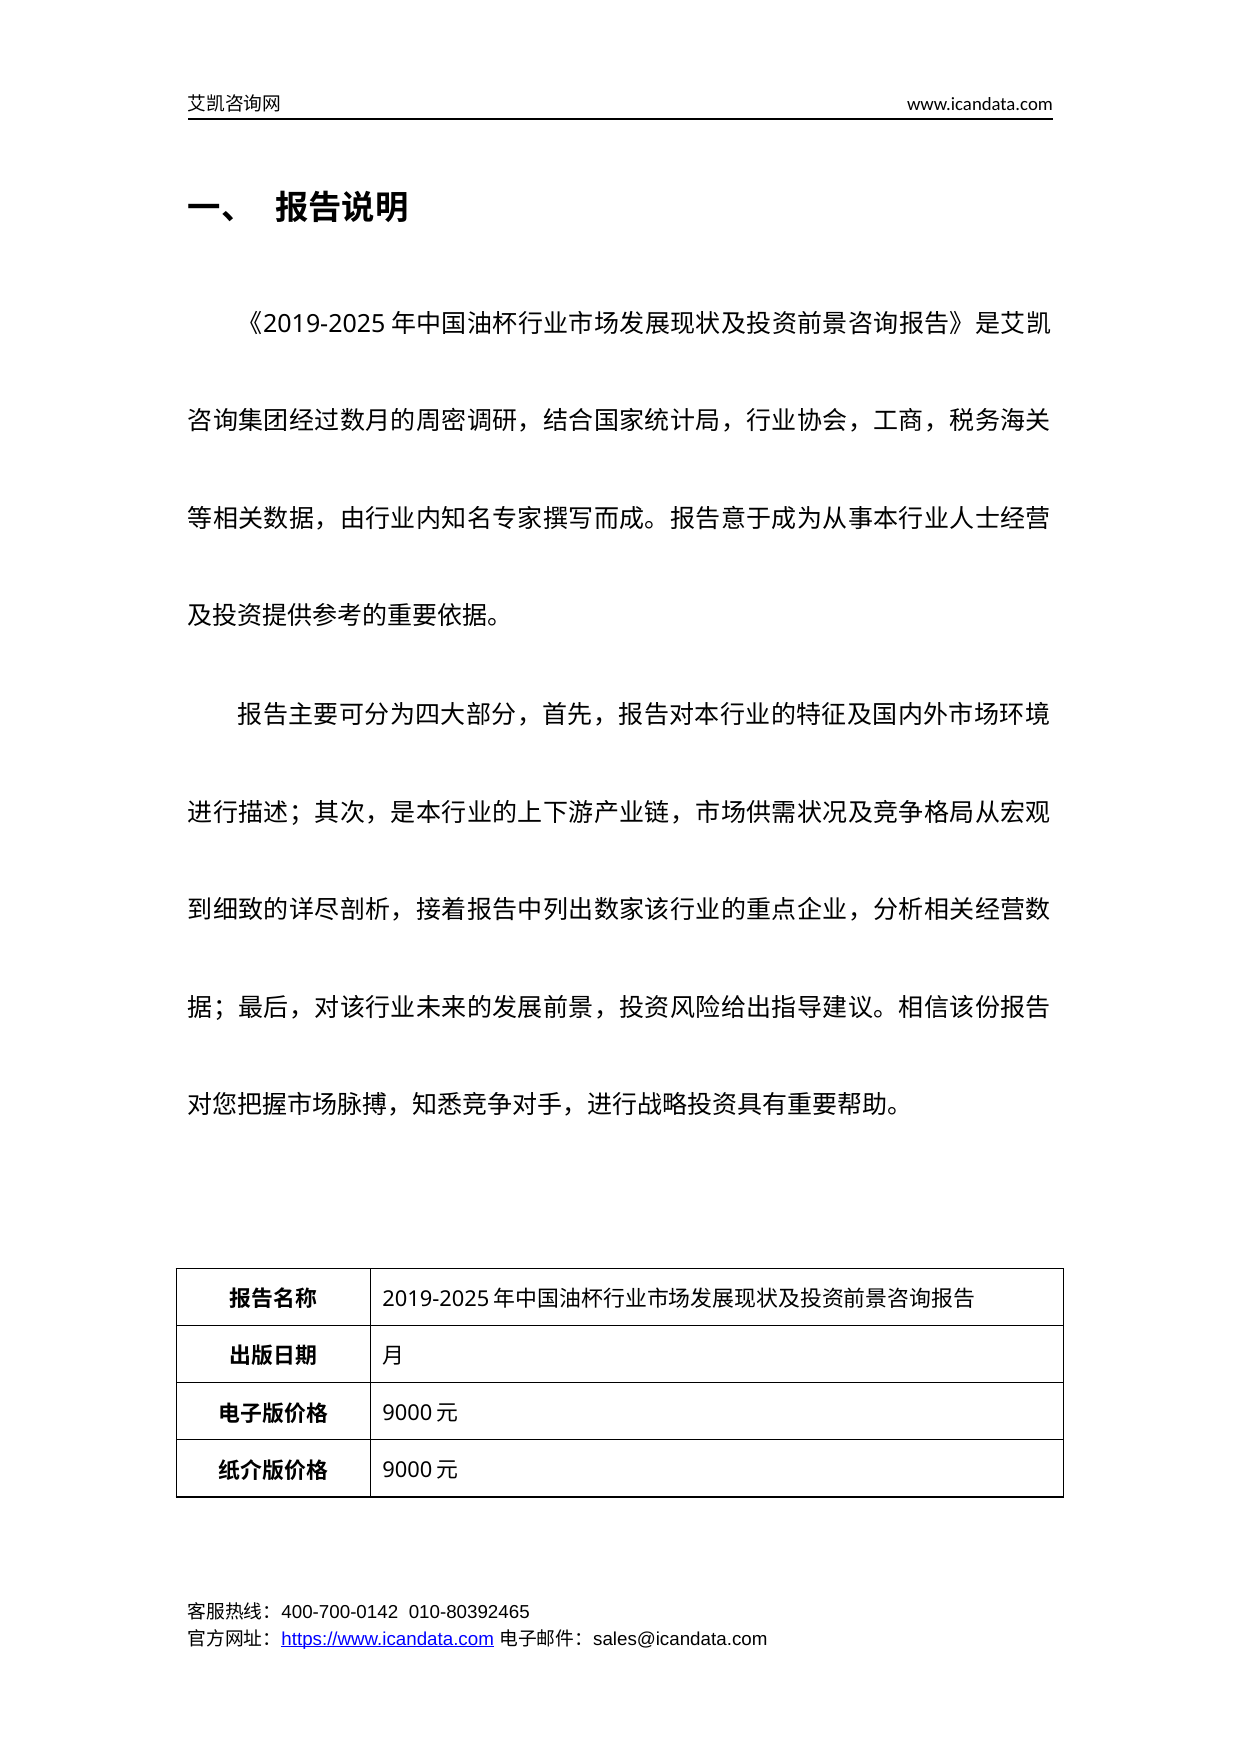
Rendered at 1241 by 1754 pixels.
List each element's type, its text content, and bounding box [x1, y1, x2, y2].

text 《2019-2025年中国油杯行业市场发展现状及投资前景咨询报告》是艾凯咨询集团经过数月的周密调研，结合国家统计局，行业协会，工商，税务海关等相关数据，由行业内知名专家撰写而成。报告意于成为从事本行业人士经营及投资提供参考的重要依据。 [187, 289, 1053, 646]
table_cell 电子版价格 [177, 1383, 370, 1439]
table_cell 纸介版价格 [177, 1440, 370, 1496]
table_cell 9000元 [371, 1383, 1063, 1439]
text 报告主要可分为四大部分，首先，报告对本行业的特征及国内外市场环境进行描述；其次，是本行业的上下游产业链，市场供需状况及竞争格局从宏观到细致的详尽剖析，接着报告中列出数家该行业的重点企业，分析相关经营数据；最后，对该行业未来的发展前景，投资风险给出指导建议。相信该份报告对您把握市场脉搏，知悉竞争对手，进行战略投资具有重要帮助。 [187, 681, 1053, 1136]
table_cell 9000元 [371, 1440, 1063, 1496]
subtitle 报告说明 [187, 172, 1053, 237]
table_header 2019-2025年中国油杯行业市场发展现状及投资前景咨询报告 [371, 1269, 1063, 1325]
table_cell 月 [371, 1326, 1063, 1382]
table_header 报告名称 [177, 1269, 370, 1325]
table_cell 出版日期 [177, 1326, 370, 1382]
